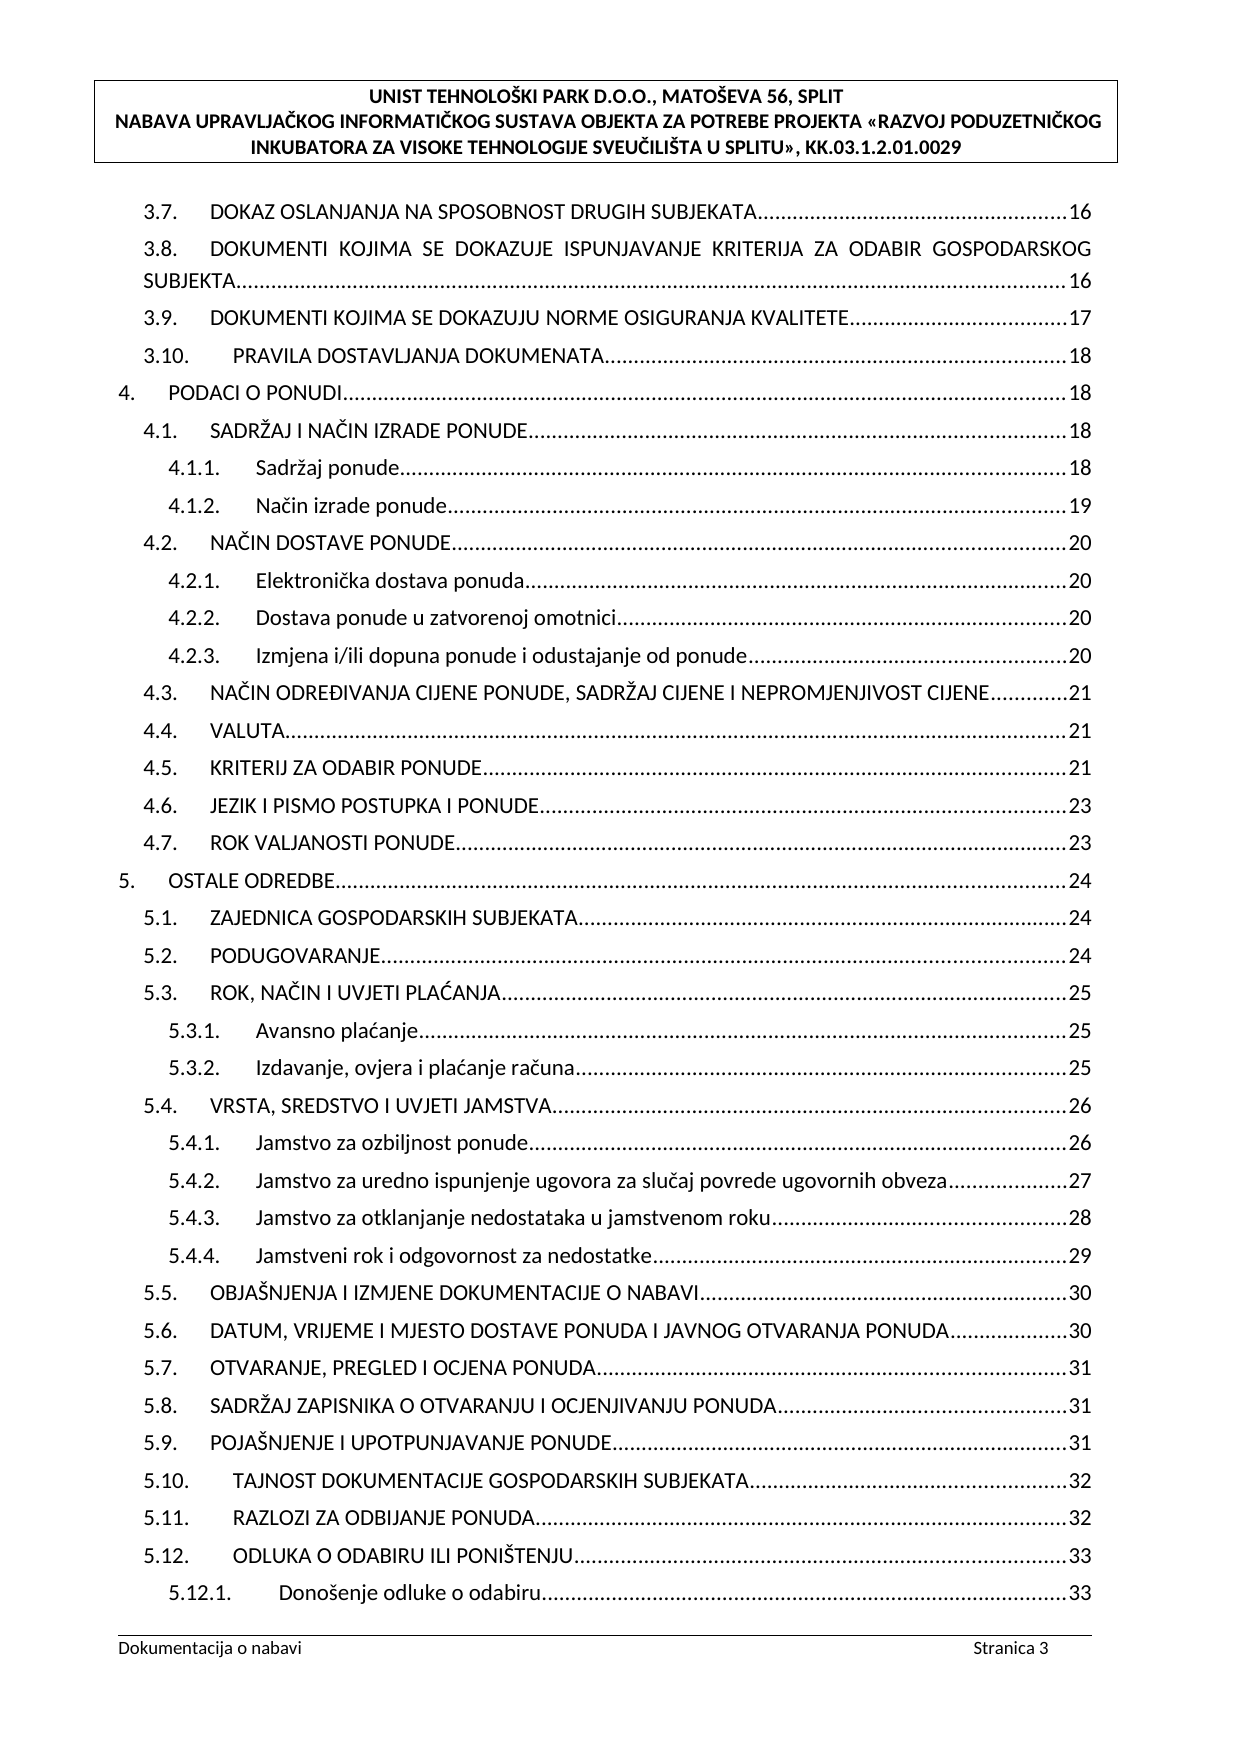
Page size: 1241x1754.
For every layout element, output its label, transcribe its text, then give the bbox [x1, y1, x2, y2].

text 5.4. VRSTA, SREDSTVO I UVJETI JAMSTVA 26 [143, 1088, 1092, 1119]
text 5.12.1. Donošenje odluke o odabiru 33 [168, 1575, 1092, 1606]
text 5.1. ZAJEDNICA GOSPODARSKIH SUBJEKATA 24 [143, 900, 1092, 931]
text 5.4.1. Jamstvo za ozbiljnost ponude 26 [168, 1125, 1092, 1156]
text 4.2. NAČIN DOSTAVE PONUDE 20 [143, 525, 1092, 556]
text 5.7. OTVARANJE, PREGLED I OCJENA PONUDA 31 [143, 1350, 1092, 1381]
text 4.4. VALUTA 21 [143, 713, 1092, 744]
text 3.9. DOKUMENTI KOJIMA SE DOKAZUJU NORME OSIGURANJA KVALITETE 17 [143, 300, 1092, 331]
text 3.8. DOKUMENTI KOJIMA SE DOKAZUJE ISPUNJAVANJE KRITERIJA ZA ODABIR GOSPODARSKOG SUBJEKTA 16 [143, 231, 1092, 294]
text 5.10. TAJNOST DOKUMENTACIJE GOSPODARSKIH SUBJEKATA 32 [143, 1463, 1092, 1494]
text 5.8. SADRŽAJ ZAPISNIKA O OTVARANJU I OCJENJIVANJU PONUDA 31 [143, 1388, 1092, 1419]
text 3.10. PRAVILA DOSTAVLJANJA DOKUMENATA 18 [143, 338, 1092, 369]
text 5.5. OBJAŠNJENJA I IZMJENE DOKUMENTACIJE O NABAVI 30 [143, 1275, 1092, 1306]
text 3.7. DOKAZ OSLANJANJA NA SPOSOBNOST DRUGIH SUBJEKATA 16 [143, 194, 1092, 225]
text 4.6. JEZIK I PISMO POSTUPKA I PONUDE 23 [143, 788, 1092, 819]
text 4.5. KRITERIJ ZA ODABIR PONUDE 21 [143, 750, 1092, 781]
text 5.12. ODLUKA O ODABIRU ILI PONIŠTENJU 33 [143, 1538, 1092, 1569]
text 5.2. PODUGOVARANJE 24 [143, 938, 1092, 969]
text 5.4.3. Jamstvo za otklanjanje nedostataka u jamstvenom roku 28 [168, 1200, 1092, 1231]
text 4.1.1. Sadržaj ponude 18 [168, 450, 1092, 481]
text 4.3. NAČIN ODREĐIVANJA CIJENE PONUDE, SADRŽAJ CIJENE I NEPROMJENJIVOST CIJENE 21 [143, 675, 1092, 706]
text 4. PODACI O PONUDI 18 [118, 375, 1092, 406]
text 5.9. POJAŠNJENJE I UPOTPUNJAVANJE PONUDE 31 [143, 1425, 1092, 1456]
text 4.2.1. Elektronička dostava ponuda 20 [168, 563, 1092, 594]
text 4.1. SADRŽAJ I NAČIN IZRADE PONUDE 18 [143, 413, 1092, 444]
text 4.1.2. Način izrade ponude 19 [168, 488, 1092, 519]
text 4.2.3. Izmjena i/ili dopuna ponude i odustajanje od ponude 20 [168, 638, 1092, 669]
text 5.4.4. Jamstveni rok i odgovornost za nedostatke 29 [168, 1238, 1092, 1269]
text 4.7. ROK VALJANOSTI PONUDE 23 [143, 825, 1092, 856]
text 5.4.2. Jamstvo za uredno ispunjenje ugovora za slučaj povrede ugovornih obveza 27 [168, 1163, 1092, 1194]
text 5. OSTALE ODREDBE 24 [118, 863, 1092, 894]
text 5.3.1. Avansno plaćanje 25 [168, 1013, 1092, 1044]
text 5.6. DATUM, VRIJEME I MJESTO DOSTAVE PONUDA I JAVNOG OTVARANJA PONUDA 30 [143, 1313, 1092, 1344]
text 5.3. ROK, NAČIN I UVJETI PLAĆANJA 25 [143, 975, 1092, 1006]
text 4.2.2. Dostava ponude u zatvorenoj omotnici 20 [168, 600, 1092, 631]
text 5.3.2. Izdavanje, ovjera i plaćanje računa 25 [168, 1050, 1092, 1081]
text 5.11. RAZLOZI ZA ODBIJANJE PONUDA 32 [143, 1500, 1092, 1531]
